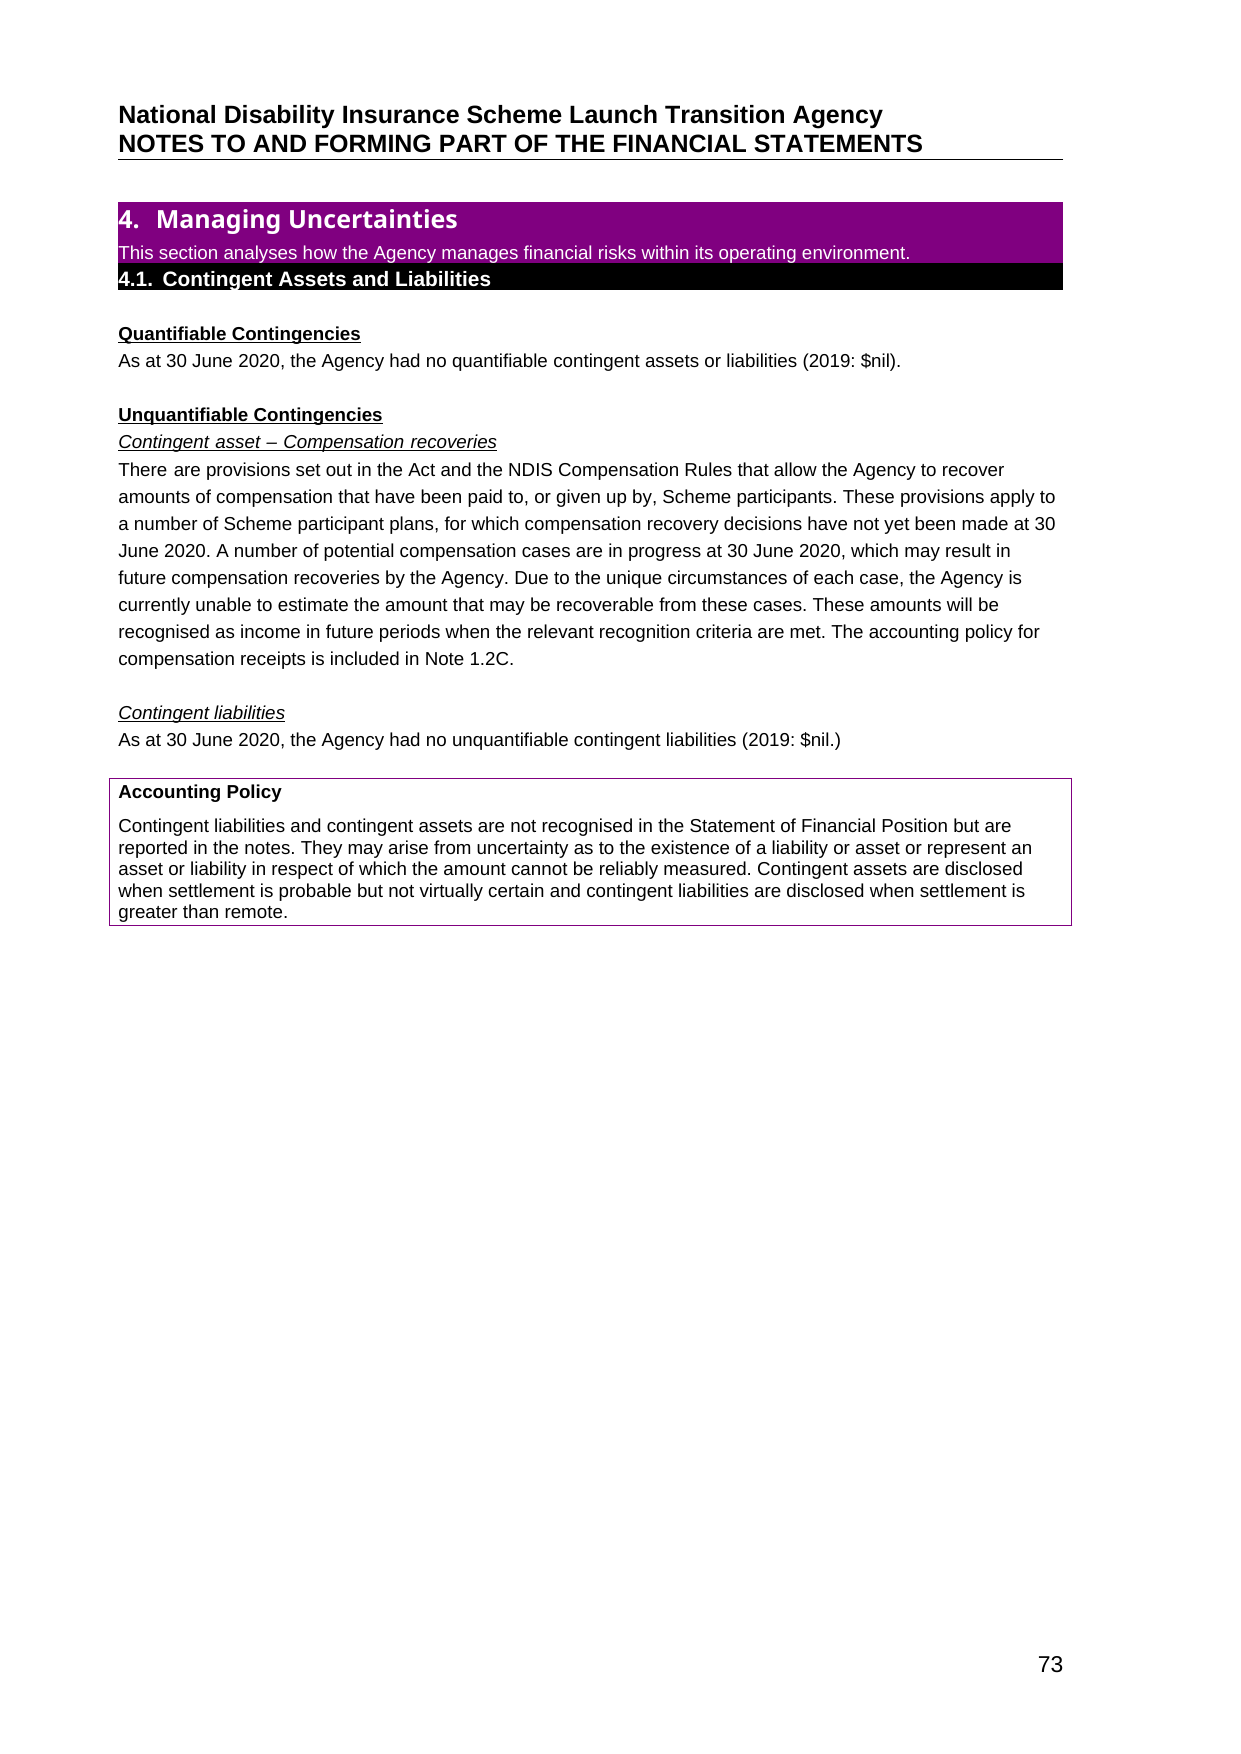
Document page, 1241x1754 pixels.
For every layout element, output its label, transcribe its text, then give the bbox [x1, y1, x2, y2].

text Contingent liabilities and contingent assets are not recognised in the Statement of Financial Position but are reported in the notes. They may arise from uncertainty as to the existence of a liability or asset or represent an asset or liability in respect of which the amount cannot be reliably measured. Contingent assets are disclosed when settlement is probable but not virtually certain and contingent liabilities are disclosed when settlement is greater than remote. [110, 812, 1071, 925]
list Managing Uncertainties [118, 202, 1063, 236]
text As at 30 June 2020, the Agency had no unquantifiable contingent liabilities (2019: $nil.) [118, 724, 1063, 751]
text There are provisions set out in the Act and the NDIS Compensation Rules that allow the Agency to recover amounts of compensation that have been paid to, or given up by, Scheme participants. These provisions apply to a number of Scheme participant plans, for which compensation recovery decisions have not yet been made at 30 June 2020. A number of potential compensation cases are in progress at 30 June 2020, which may result in future compensation recoveries by the Agency. Due to the unique circumstances of each case, the Agency is currently unable to estimate the amount that may be recoverable from these cases. These amounts will be recognised as income in future periods when the relevant recognition criteria are met. The accounting policy for compensation receipts is included in Note 1.2C. [118, 453, 1063, 669]
text Accounting Policy [110, 779, 1071, 803]
text Unquantifiable Contingencies [118, 399, 1063, 426]
text Contingent liabilities [118, 697, 1063, 724]
text As at 30 June 2020, the Agency had no quantifiable contingent assets or liabilities (2019: $nil). [118, 344, 1063, 372]
text Quantifiable Contingencies [118, 317, 1063, 344]
subtitle Contingent Assets and Liabilities [118, 263, 1063, 290]
text Contingent asset – Compensation recoveries [118, 426, 1063, 453]
text This section analyses how the Agency manages financial risks within its operating environment. [118, 236, 1063, 263]
